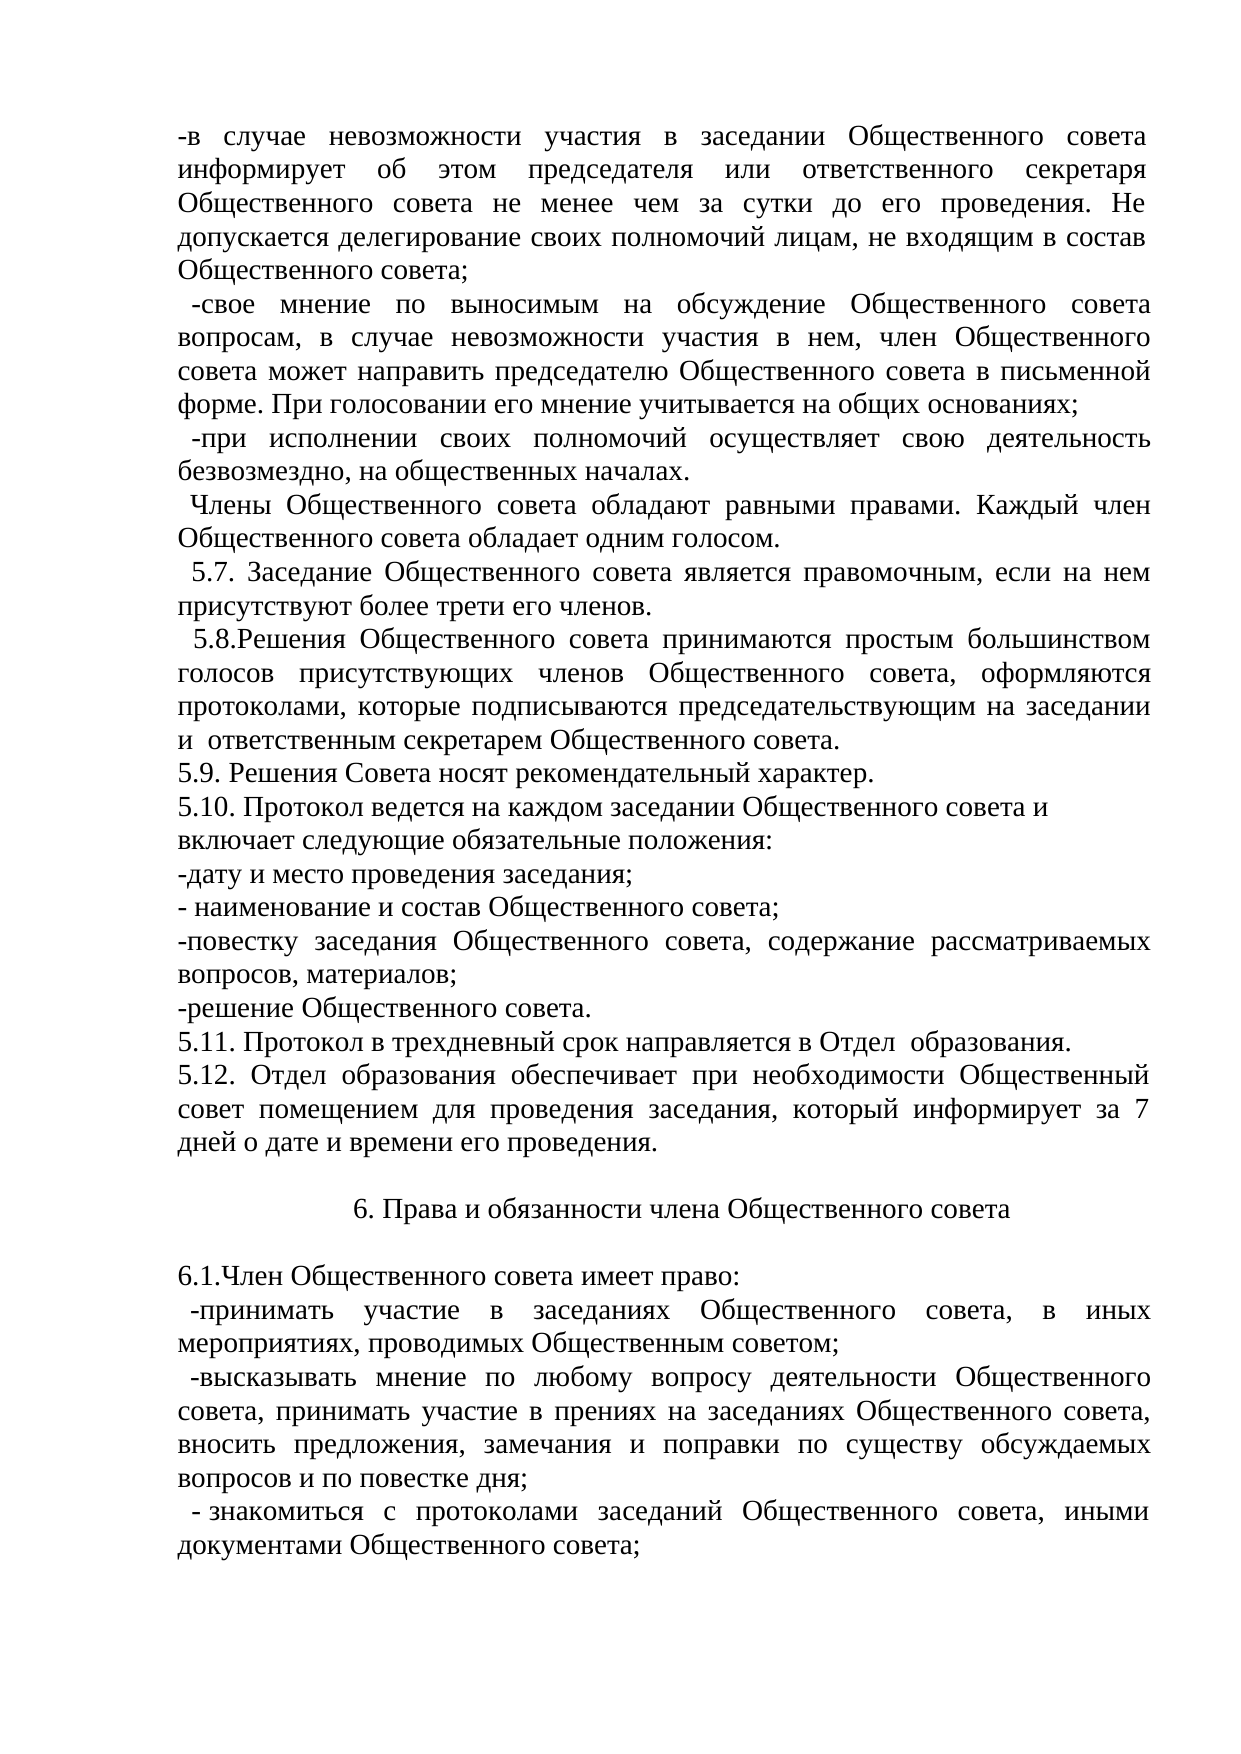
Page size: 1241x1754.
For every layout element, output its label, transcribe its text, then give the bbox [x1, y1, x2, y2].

text -повестку заседания Общественного совета, содержание рассматриваемых вопросов, материалов; [177, 923, 1152, 990]
text 5.9. Решения Совета носят рекомендательный характер. [177, 755, 1152, 789]
text - наименование и состав Общественного совета; [177, 889, 1152, 923]
text -в случае невозможности участия в заседании Общественного совета информирует об этом председателя или ответственного секретаря Общественного совета не менее чем за сутки до его проведения. Не допускается делегирование своих полномочий лицам, не входящим в состав Общественного совета; [177, 118, 1147, 286]
text 5.8.Решения Общественного совета принимаются простым большинством голосов присутствующих членов Общественного совета, оформляются протоколами, которые подписываются председательствующим на заседании и ответственным секретарем Общественного совета. [177, 621, 1152, 755]
text -при исполнении своих полномочий осуществляет свою деятельность безвозмездно, на общественных началах. [177, 420, 1152, 487]
list знакомиться с протоколами заседаний Общественного совета, иными документами Общественного совета; [177, 1493, 1150, 1560]
text Члены Общественного совета обладают равными правами. Каждый член Общественного совета обладает одним голосом. [177, 487, 1152, 554]
text -высказывать мнение по любому вопросу деятельности Общественного совета, принимать участие в прениях на заседаниях Общественного совета, вносить предложения, замечания и поправки по существу обсуждаемых вопросов и по повестке дня; [177, 1359, 1152, 1493]
text -свое мнение по выносимым на обсуждение Общественного совета вопросам, в случае невозможности участия в нем, член Общественного совета может направить председателю Общественного совета в письменной форме. При голосовании его мнение учитывается на общих основаниях; [177, 286, 1152, 420]
text 5.7. Заседание Общественного совета является правомочным, если на нем присутствуют более трети его членов. [177, 554, 1152, 621]
text 6. Права и обязанности члена Общественного совета [212, 1191, 1152, 1225]
text 5.11. Протокол в трехдневный срок направляется в Отдел образования. [177, 1024, 1102, 1057]
text -принимать участие в заседаниях Общественного совета, в иных мероприятиях, проводимых Общественным советом; [177, 1292, 1152, 1359]
text 5.12. Отдел образования обеспечивает при необходимости Общественный совет помещением для проведения заседания, который информирует за 7 дней о дате и времени его проведения. [177, 1057, 1150, 1158]
text -решение Общественного совета. [177, 990, 1152, 1024]
text 6.1.Член Общественного совета имеет право: [177, 1258, 1152, 1292]
text -дату и место проведения заседания; [177, 856, 1152, 889]
text 5.10. Протокол ведется на каждом заседании Общественного совета и включает следующие обязательные положения: [177, 789, 1152, 856]
